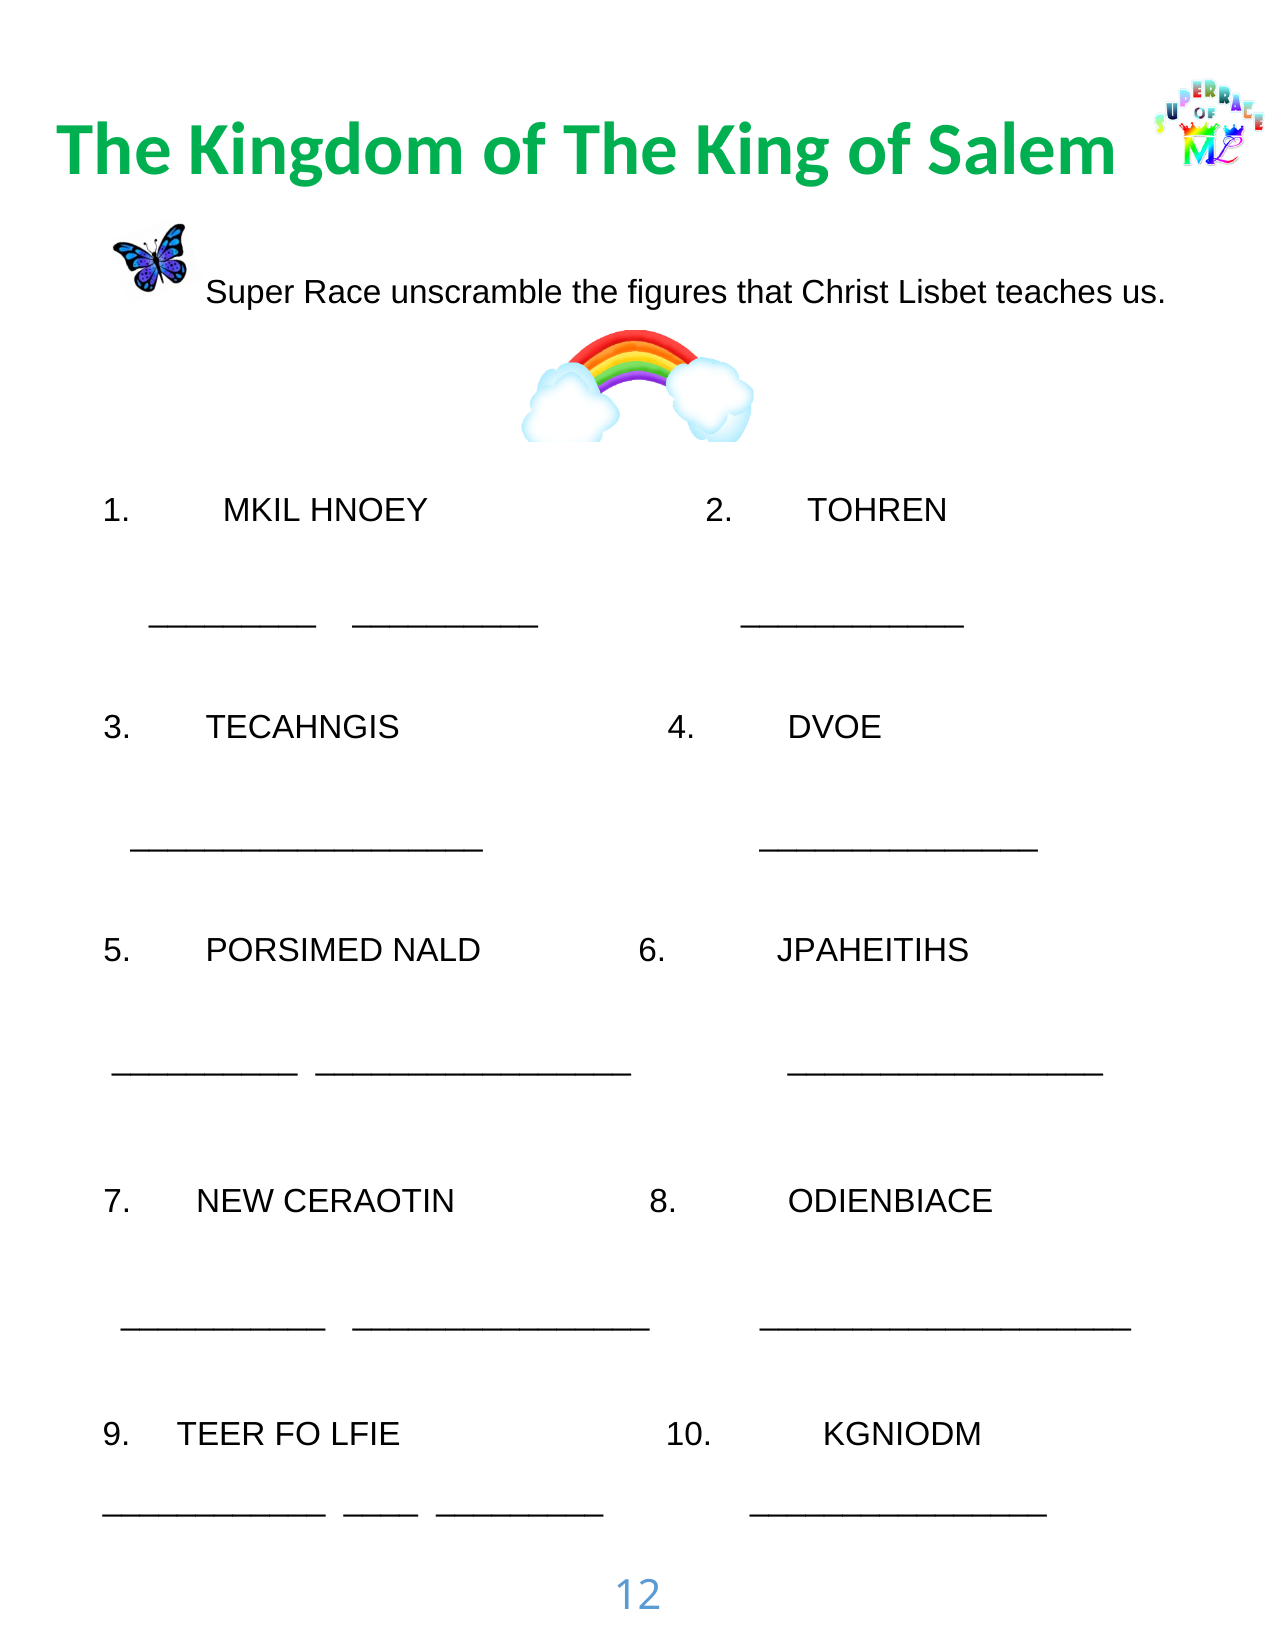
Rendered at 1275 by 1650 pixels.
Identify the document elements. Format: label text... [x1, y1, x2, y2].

text Super Race unscramble the figures that Christ Lisbet teaches us. [66, 212, 1209, 310]
list PORSIMED NALD 6. JPAHEITIHS [103, 931, 1209, 969]
list NEW CERAOTIN 8. ODIENBIACE [103, 1181, 1209, 1219]
picture [1152, 75, 1267, 175]
picture [109, 216, 202, 302]
text ___________________ _______________ [66, 814, 1209, 853]
text __________ _________________ _________________ [66, 1038, 1209, 1076]
text 9. TEER FO LFIE 10. KGNIODM [66, 1414, 1209, 1453]
text _________ __________ ____________ [66, 591, 1209, 629]
picture [521, 330, 754, 442]
list TECAHNGIS 4. DVOE [103, 707, 1209, 745]
text ___________ ________________ ____________________ [66, 1293, 1209, 1331]
text 1. MKIL HNOEY 2. TOHREN [66, 490, 1209, 528]
text ____________ ____ _________ ________________ [66, 1479, 1209, 1518]
